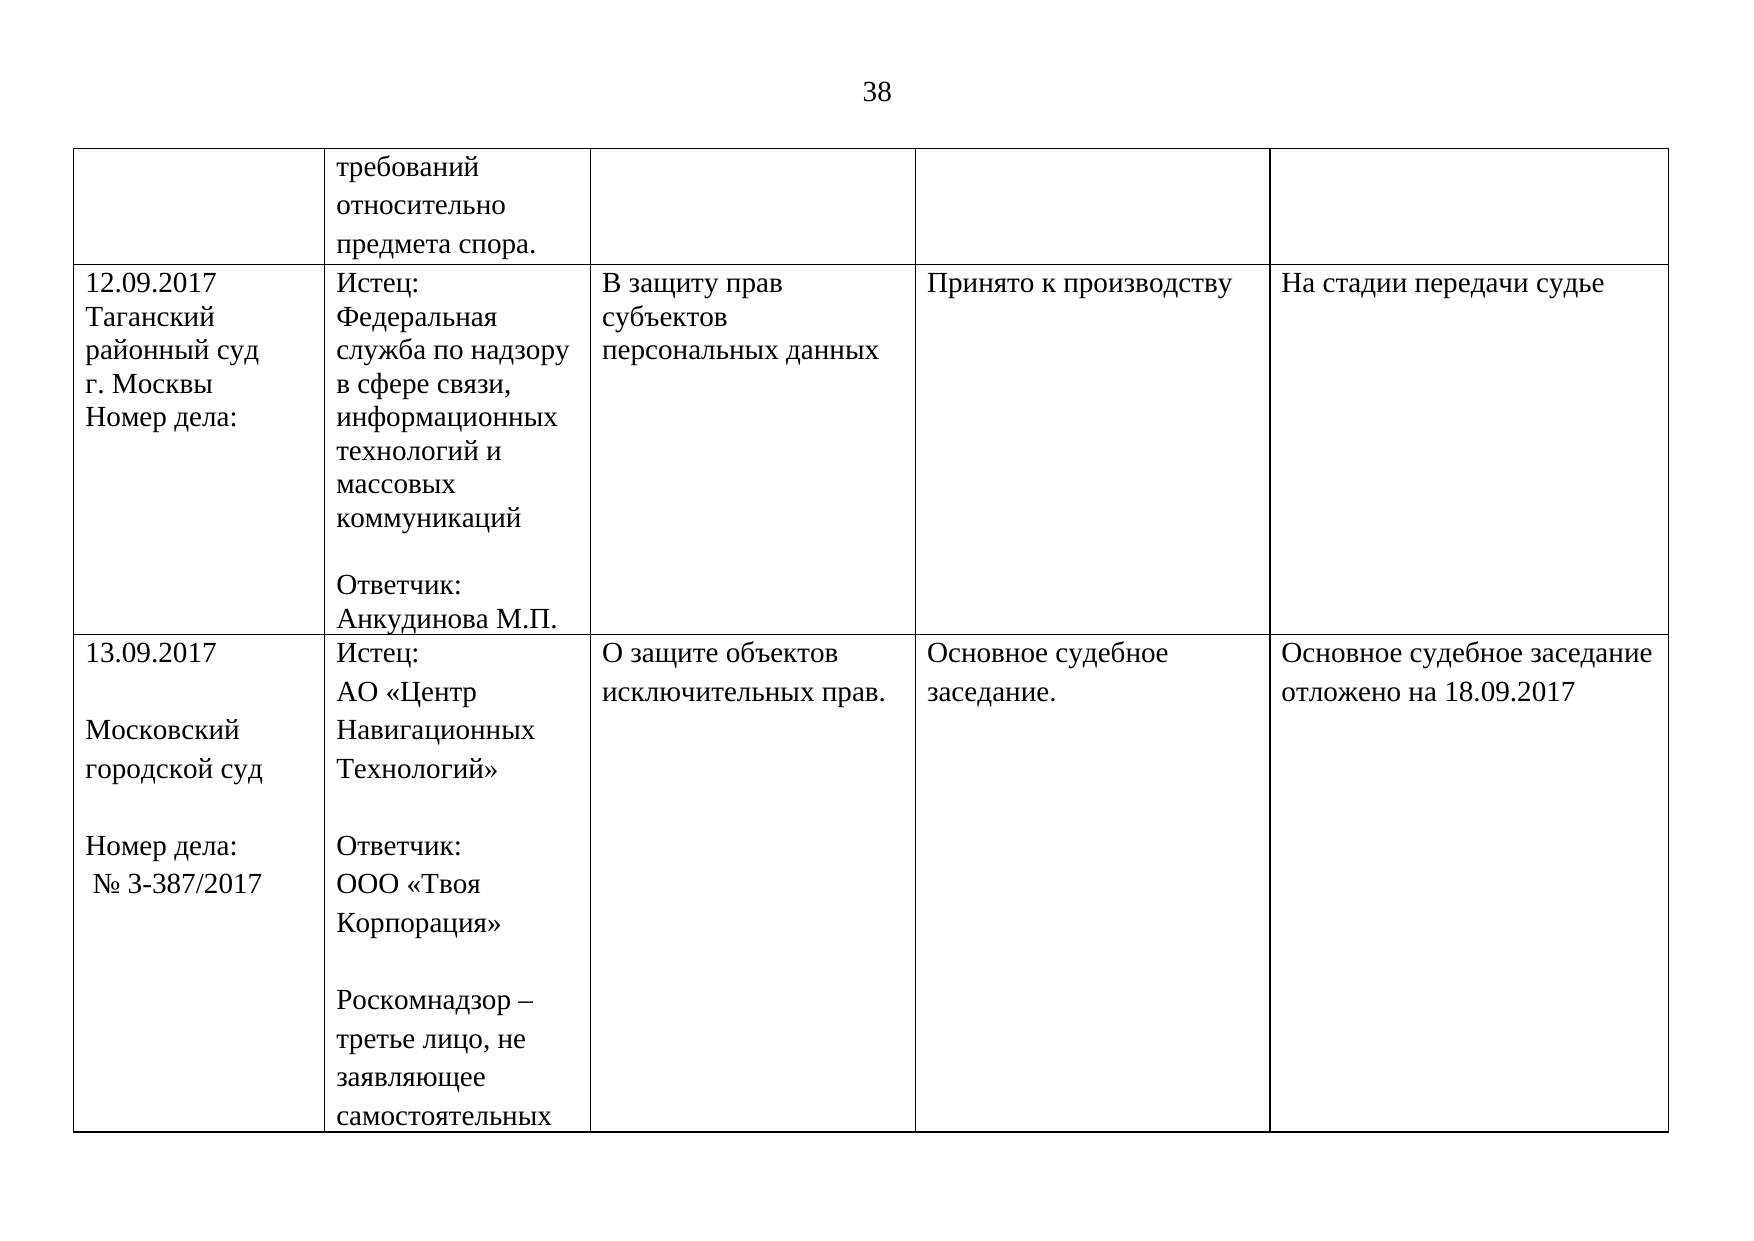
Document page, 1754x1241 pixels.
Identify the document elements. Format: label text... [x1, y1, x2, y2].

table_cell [591, 149, 915, 264]
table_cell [74, 635, 324, 1131]
table_cell На стадии передачи судье [1271, 265, 1668, 634]
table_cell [1271, 149, 1668, 264]
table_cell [916, 635, 1269, 1131]
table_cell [325, 149, 590, 264]
table_cell В защиту прав субъектов персональных данных [591, 265, 915, 634]
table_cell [916, 149, 1269, 264]
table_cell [1271, 635, 1668, 1131]
table_cell 12.09.2017 Таганский районный суд г. Москвы Номер дела: [74, 265, 324, 634]
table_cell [74, 149, 324, 264]
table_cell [325, 635, 590, 1131]
table_cell Истец: Федеральная служба по надзору в сфере связи, информационных технологий и массовых коммуникаций Ответчик: Анкудинова М.П. [325, 265, 590, 634]
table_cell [591, 635, 915, 1131]
table_cell Принято к производству [916, 265, 1269, 634]
